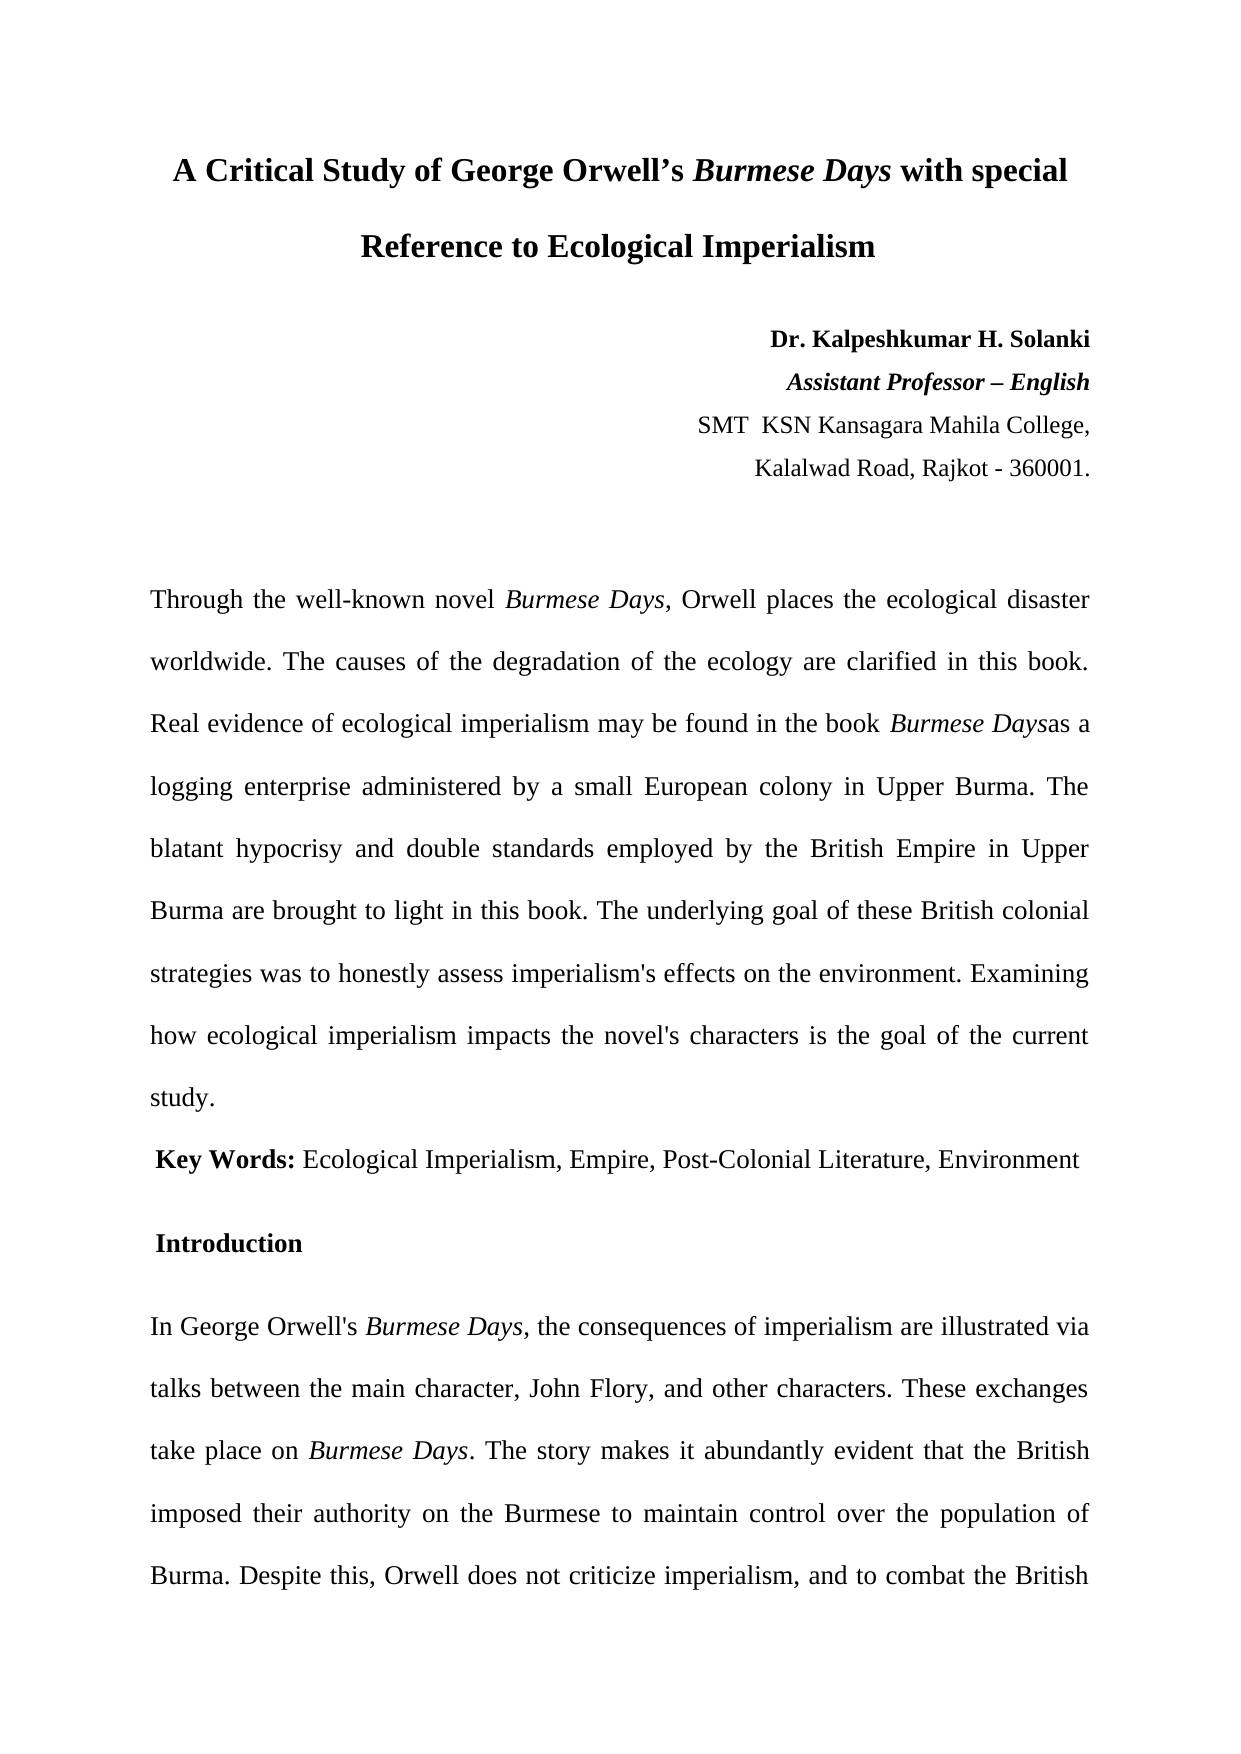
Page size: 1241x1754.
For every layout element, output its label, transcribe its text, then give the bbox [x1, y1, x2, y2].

text A Critical Study of George Orwell’s Burmese Days with special Reference to Ecological Imperialism” [150, 150, 1090, 265]
text Through the well-known novel Burmese Days, Orwell places the ecological disaster worldwide. The causes of the degradation of the ecology are clarified in this book. Real evidence of ecological imperialism may be found in the book Burmese Daysas a logging enterprise administered by a small European colony in Upper Burma. The blatant hypocrisy and double standards employed by the British Empire in Upper Burma are brought to light in this book. The underlying goal of these British colonial strategies was to honestly assess imperialism's effects on the environment. Examining how ecological imperialism impacts the novel's characters is the goal of the current study. [150, 583, 1090, 1112]
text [150, 1310, 1090, 1590]
text SMT KSN Kansagara Mahila College, [150, 410, 1090, 439]
text Dr. Kalpeshkumar H. Solanki [150, 324, 1090, 353]
text “Introduction” [150, 1227, 1090, 1258]
text Kalalwad Road, Rajkot - 360001. [150, 453, 1090, 482]
text Assistant Professor – English [150, 367, 1090, 396]
text “Key Words: Ecological Imperialism, Empire, Post-Colonial Literature, Environment” [150, 1143, 1090, 1175]
